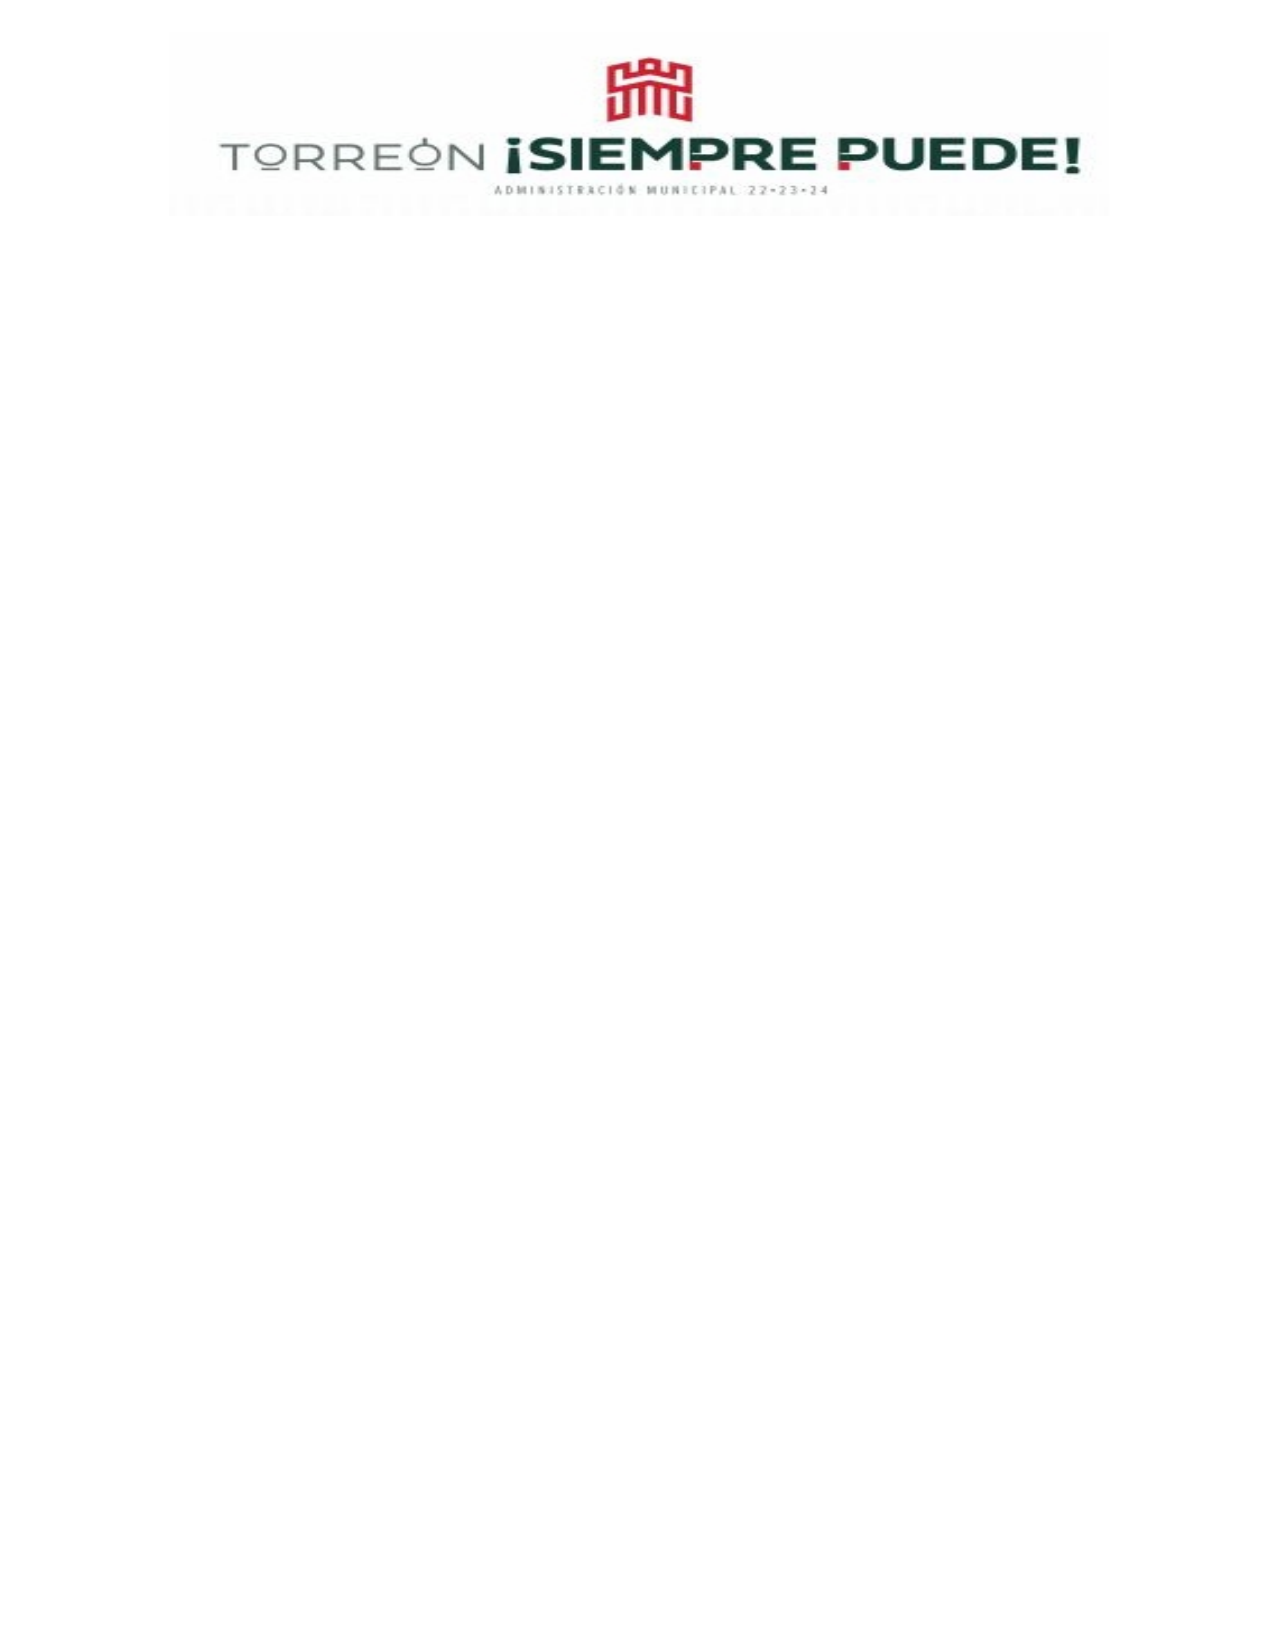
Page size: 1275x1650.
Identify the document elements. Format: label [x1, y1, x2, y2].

picture [168, 32, 1110, 216]
